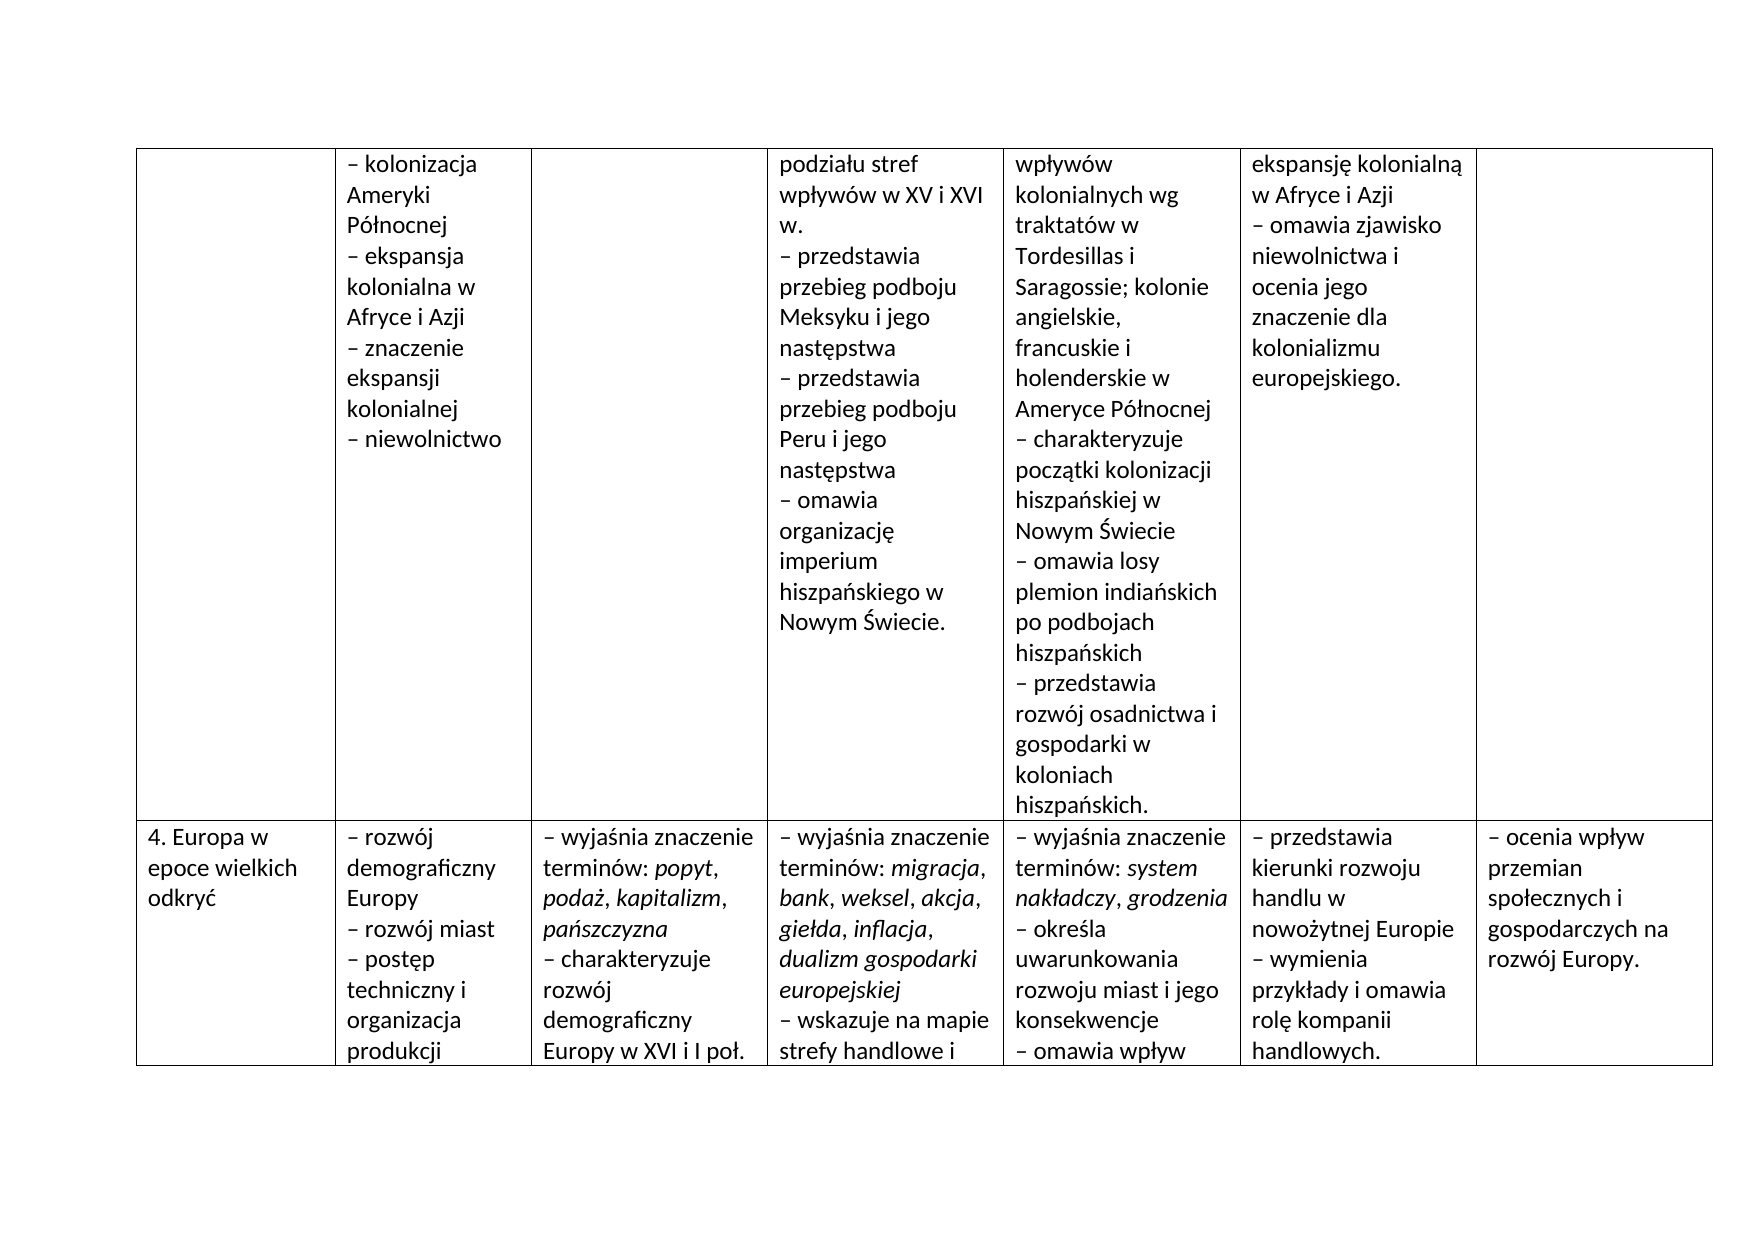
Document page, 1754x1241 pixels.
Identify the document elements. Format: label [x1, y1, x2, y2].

table_cell [532, 821, 767, 1065]
table_cell [1004, 149, 1240, 820]
table_cell [1477, 821, 1712, 1065]
table_cell [768, 821, 1003, 1065]
table_cell [336, 149, 531, 820]
table_cell [1241, 149, 1476, 820]
table_cell [1477, 149, 1712, 820]
table_cell [532, 149, 767, 820]
table_cell [336, 821, 531, 1065]
table_cell [1004, 821, 1240, 1065]
table_cell [1241, 821, 1476, 1065]
table_cell [137, 821, 335, 1065]
table_cell [137, 149, 335, 820]
table_cell [768, 149, 1003, 820]
